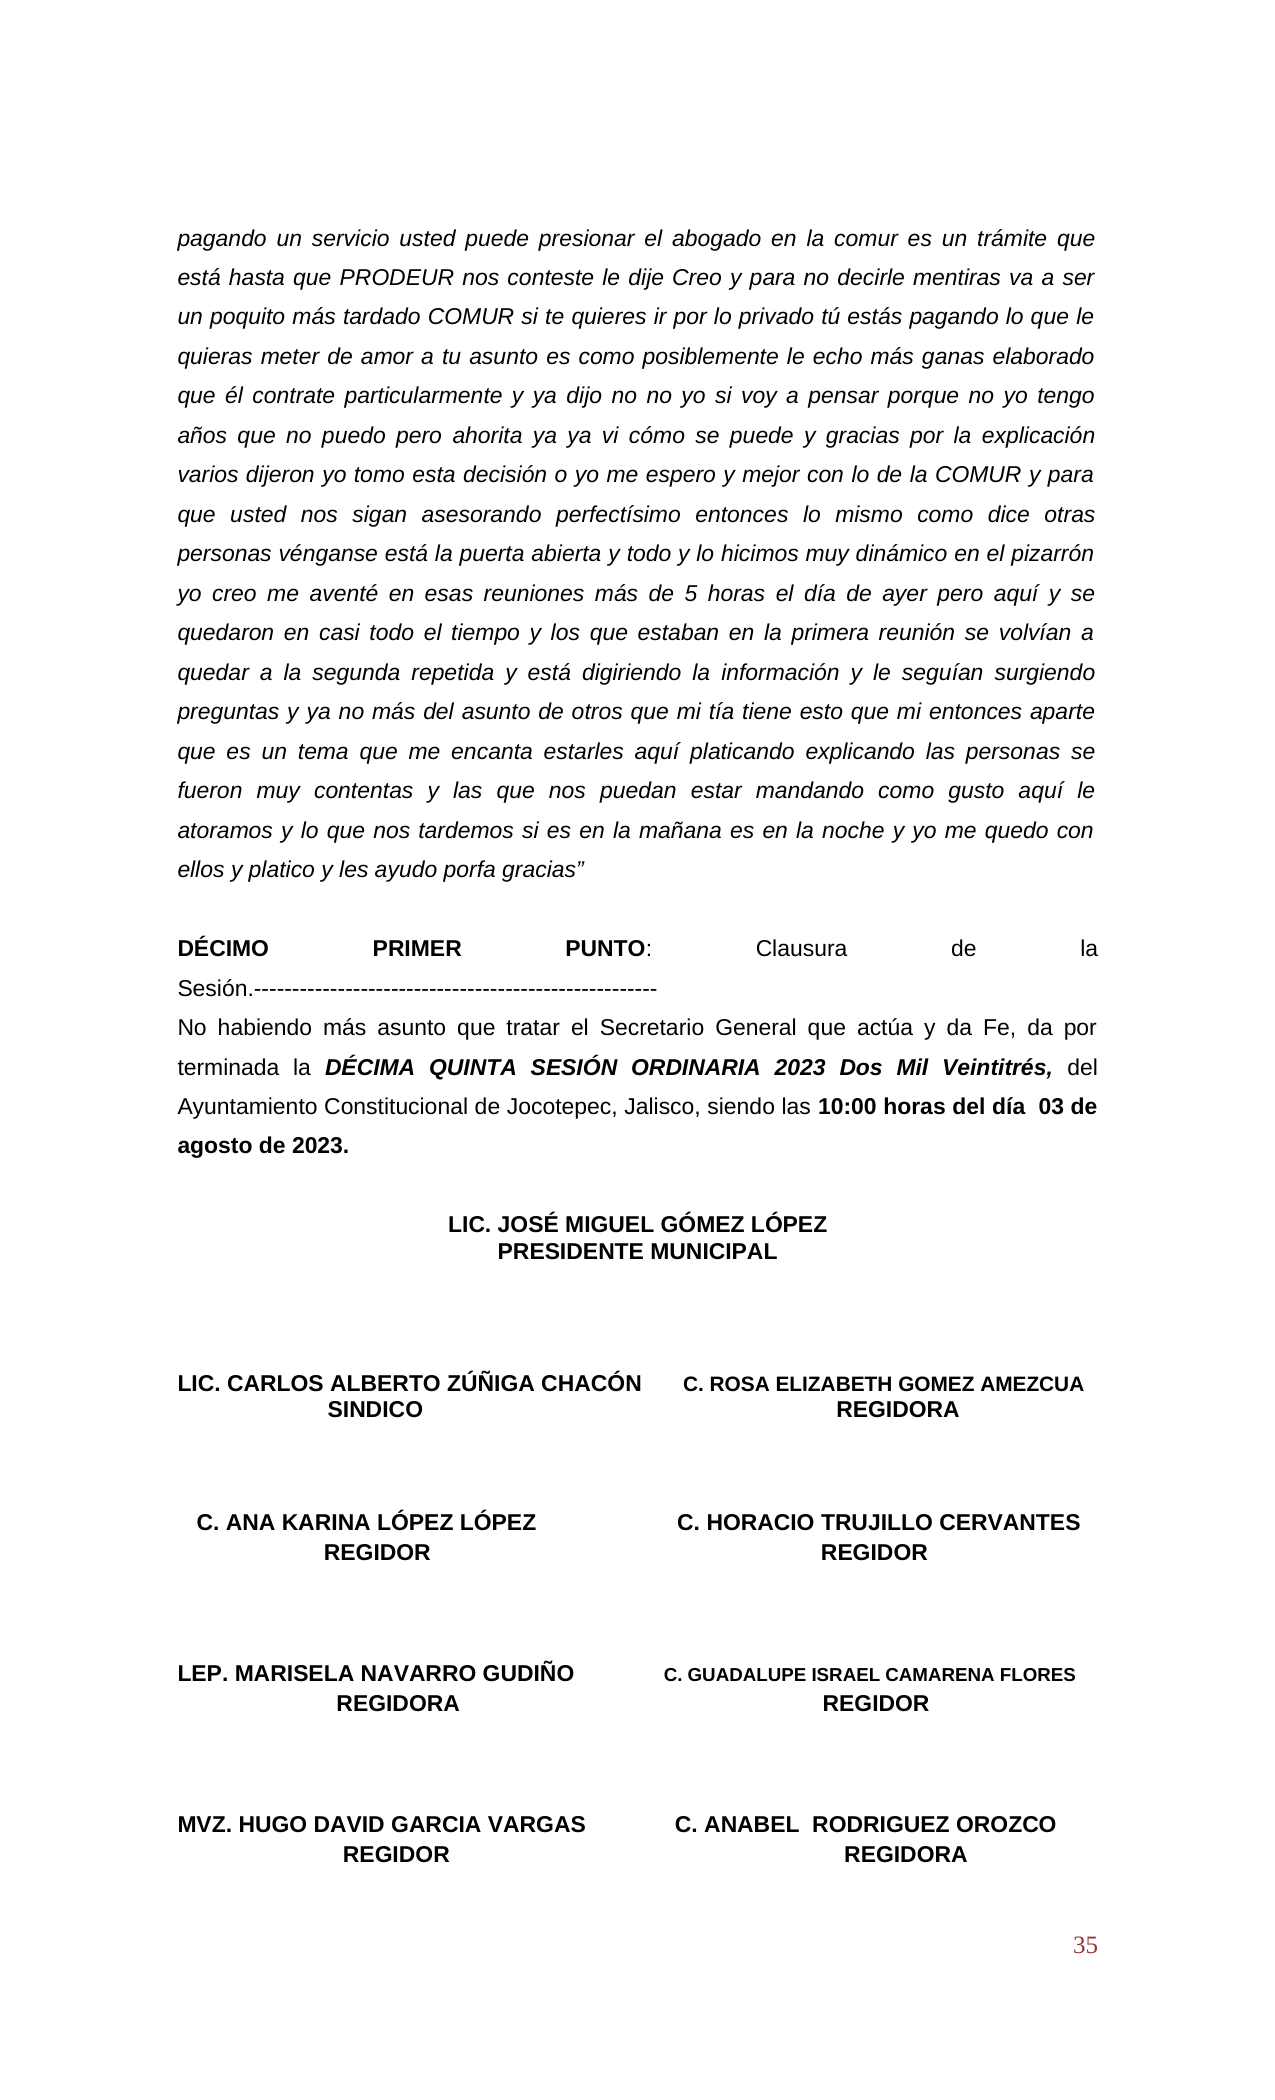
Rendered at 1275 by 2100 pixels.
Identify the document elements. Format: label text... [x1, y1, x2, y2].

text No habiendo más asunto que tratar el Secretario General que actúa y da Fe, da por terminada la DÉCIMA QUINTA SESIÓN ORDINARIA 2023 Dos Mil Veintitrés, del Ayuntamiento Constitucional de Jocotepec, Jalisco, siendo las 10:00 horas del día 03 de agosto de 2023. [177, 1014, 1098, 1159]
text LIC. CARLOS ALBERTO ZÚÑIGA CHACÓN C. ROSA ELIZABETH GOMEZ AMEZCUA [177, 1369, 1098, 1396]
text SINDICO REGIDORA [177, 1396, 1098, 1422]
text REGIDOR REGIDORA [177, 1841, 1098, 1868]
text LIC. JOSÉ MIGUEL GÓMEZ LÓPEZ [177, 1211, 1098, 1238]
text REGIDORA REGIDOR [177, 1690, 1098, 1717]
text LEP. MARISELA NAVARRO GUDIÑO C. GUADALUPE ISRAEL CAMARENA FLORES [177, 1660, 1098, 1686]
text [177, 224, 1098, 882]
text C. ANA KARINA LÓPEZ LÓPEZ C. HORACIO TRUJILLO CERVANTES [177, 1509, 1098, 1535]
text MVZ. HUGO DAVID GARCIA VARGAS C. ANABEL RODRIGUEZ OROZCO [177, 1811, 1098, 1837]
text PRESIDENTE MUNICIPAL [177, 1238, 1098, 1264]
text DÉCIMO PRIMER PUNTO: Clausura de la Sesión.----------------------------------------------------- [177, 935, 1098, 1001]
text REGIDOR REGIDOR [177, 1539, 1098, 1566]
